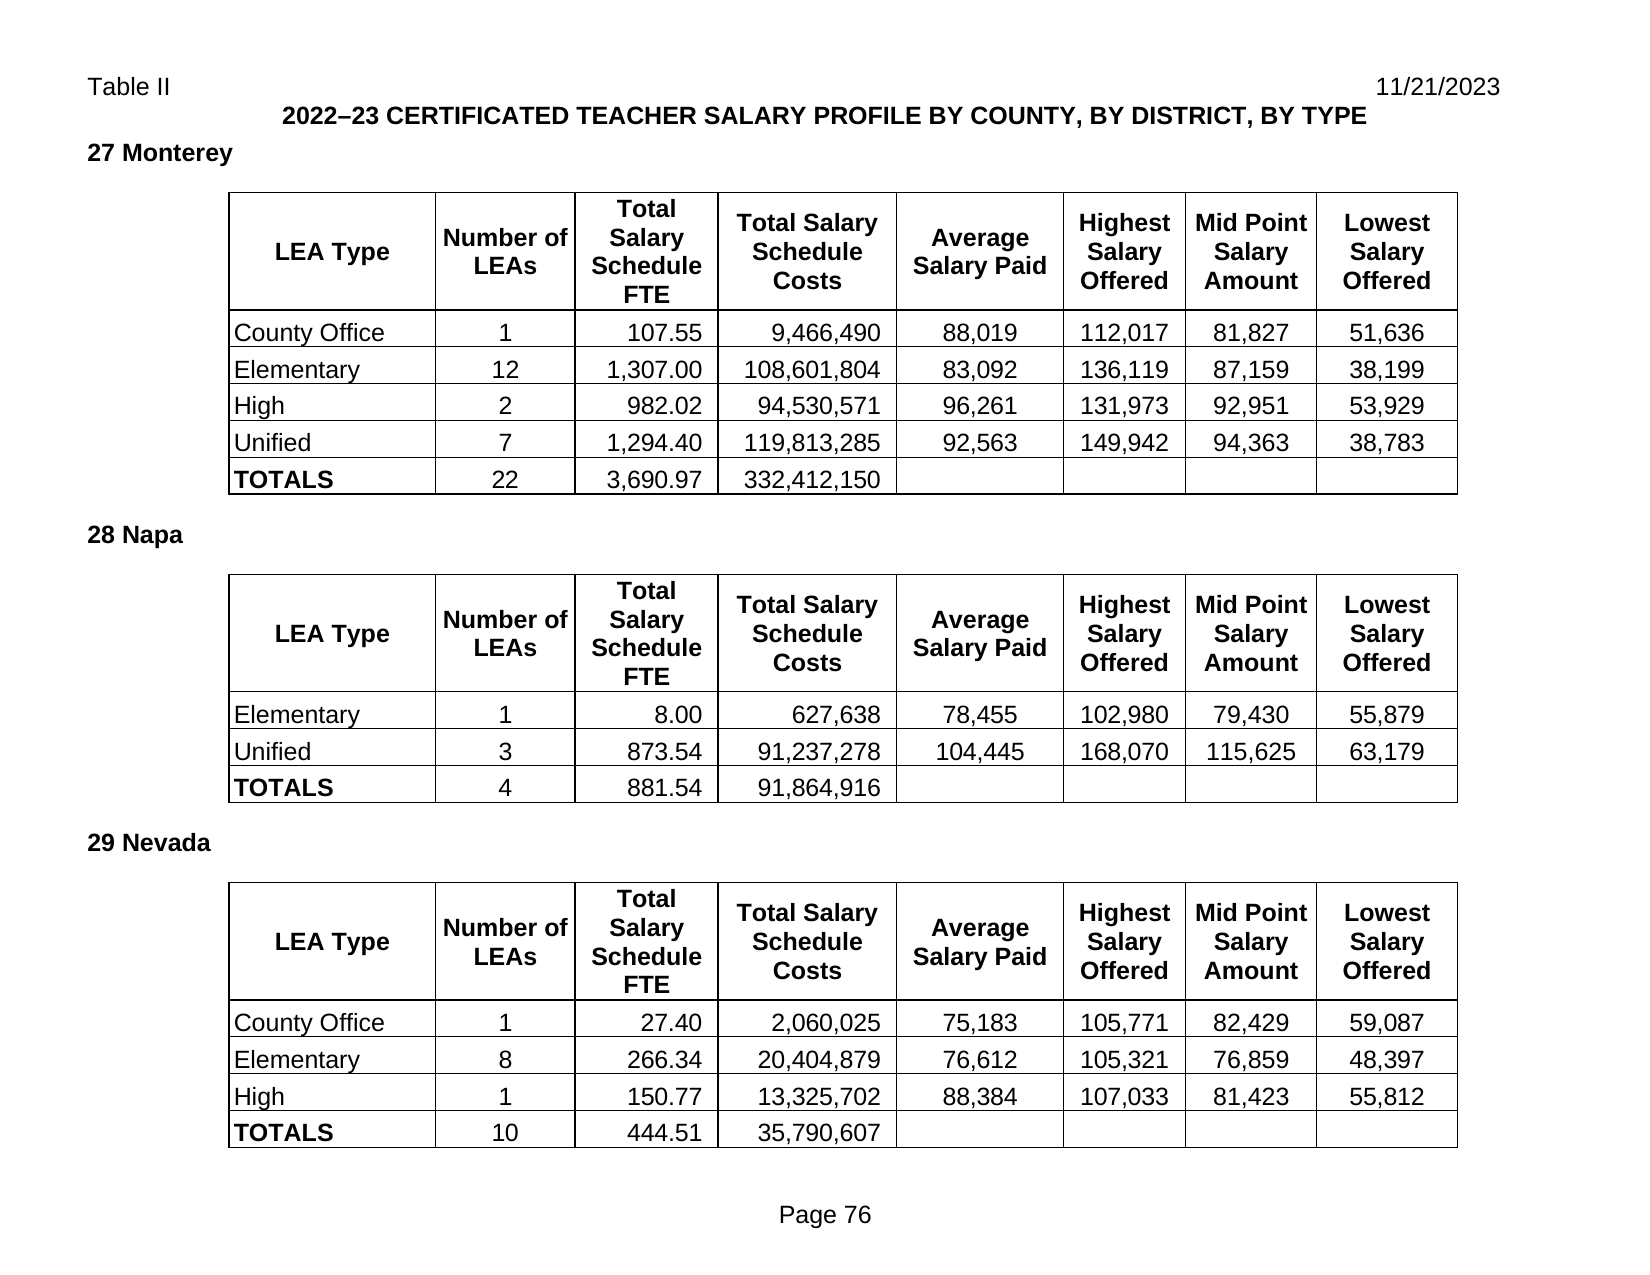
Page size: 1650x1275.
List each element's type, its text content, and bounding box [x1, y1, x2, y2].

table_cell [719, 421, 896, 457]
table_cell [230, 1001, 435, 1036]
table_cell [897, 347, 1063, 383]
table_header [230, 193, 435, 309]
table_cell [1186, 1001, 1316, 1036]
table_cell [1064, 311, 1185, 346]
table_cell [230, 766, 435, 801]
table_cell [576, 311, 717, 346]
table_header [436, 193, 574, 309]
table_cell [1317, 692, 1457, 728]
subtitle 29 Nevada [87, 828, 1563, 857]
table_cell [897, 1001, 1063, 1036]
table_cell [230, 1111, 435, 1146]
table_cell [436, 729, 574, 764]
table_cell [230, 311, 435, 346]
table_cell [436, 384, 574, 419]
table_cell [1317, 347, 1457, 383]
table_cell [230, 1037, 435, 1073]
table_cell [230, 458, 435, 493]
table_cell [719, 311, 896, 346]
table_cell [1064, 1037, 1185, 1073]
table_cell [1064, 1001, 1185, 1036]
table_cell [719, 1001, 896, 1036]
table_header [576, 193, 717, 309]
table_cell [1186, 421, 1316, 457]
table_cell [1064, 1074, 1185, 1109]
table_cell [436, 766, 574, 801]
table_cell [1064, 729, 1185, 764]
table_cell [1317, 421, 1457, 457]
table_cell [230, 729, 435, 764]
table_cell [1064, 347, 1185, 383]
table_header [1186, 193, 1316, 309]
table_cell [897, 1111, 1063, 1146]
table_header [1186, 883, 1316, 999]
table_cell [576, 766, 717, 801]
subtitle 28 Napa [87, 520, 1563, 549]
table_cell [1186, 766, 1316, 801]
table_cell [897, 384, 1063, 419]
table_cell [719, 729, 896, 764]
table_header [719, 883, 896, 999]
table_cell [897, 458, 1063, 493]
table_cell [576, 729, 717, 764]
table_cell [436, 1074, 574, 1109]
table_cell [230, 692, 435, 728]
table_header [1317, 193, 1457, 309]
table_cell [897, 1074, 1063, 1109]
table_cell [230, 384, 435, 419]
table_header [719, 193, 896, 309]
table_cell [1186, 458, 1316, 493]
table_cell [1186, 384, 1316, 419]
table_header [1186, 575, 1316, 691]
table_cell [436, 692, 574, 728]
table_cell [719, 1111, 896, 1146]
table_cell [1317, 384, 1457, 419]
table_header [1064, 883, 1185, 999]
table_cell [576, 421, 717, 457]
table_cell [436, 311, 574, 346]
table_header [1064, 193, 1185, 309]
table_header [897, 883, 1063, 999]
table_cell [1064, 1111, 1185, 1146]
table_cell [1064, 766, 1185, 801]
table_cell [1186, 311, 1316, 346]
subtitle 27 Monterey [87, 138, 1563, 167]
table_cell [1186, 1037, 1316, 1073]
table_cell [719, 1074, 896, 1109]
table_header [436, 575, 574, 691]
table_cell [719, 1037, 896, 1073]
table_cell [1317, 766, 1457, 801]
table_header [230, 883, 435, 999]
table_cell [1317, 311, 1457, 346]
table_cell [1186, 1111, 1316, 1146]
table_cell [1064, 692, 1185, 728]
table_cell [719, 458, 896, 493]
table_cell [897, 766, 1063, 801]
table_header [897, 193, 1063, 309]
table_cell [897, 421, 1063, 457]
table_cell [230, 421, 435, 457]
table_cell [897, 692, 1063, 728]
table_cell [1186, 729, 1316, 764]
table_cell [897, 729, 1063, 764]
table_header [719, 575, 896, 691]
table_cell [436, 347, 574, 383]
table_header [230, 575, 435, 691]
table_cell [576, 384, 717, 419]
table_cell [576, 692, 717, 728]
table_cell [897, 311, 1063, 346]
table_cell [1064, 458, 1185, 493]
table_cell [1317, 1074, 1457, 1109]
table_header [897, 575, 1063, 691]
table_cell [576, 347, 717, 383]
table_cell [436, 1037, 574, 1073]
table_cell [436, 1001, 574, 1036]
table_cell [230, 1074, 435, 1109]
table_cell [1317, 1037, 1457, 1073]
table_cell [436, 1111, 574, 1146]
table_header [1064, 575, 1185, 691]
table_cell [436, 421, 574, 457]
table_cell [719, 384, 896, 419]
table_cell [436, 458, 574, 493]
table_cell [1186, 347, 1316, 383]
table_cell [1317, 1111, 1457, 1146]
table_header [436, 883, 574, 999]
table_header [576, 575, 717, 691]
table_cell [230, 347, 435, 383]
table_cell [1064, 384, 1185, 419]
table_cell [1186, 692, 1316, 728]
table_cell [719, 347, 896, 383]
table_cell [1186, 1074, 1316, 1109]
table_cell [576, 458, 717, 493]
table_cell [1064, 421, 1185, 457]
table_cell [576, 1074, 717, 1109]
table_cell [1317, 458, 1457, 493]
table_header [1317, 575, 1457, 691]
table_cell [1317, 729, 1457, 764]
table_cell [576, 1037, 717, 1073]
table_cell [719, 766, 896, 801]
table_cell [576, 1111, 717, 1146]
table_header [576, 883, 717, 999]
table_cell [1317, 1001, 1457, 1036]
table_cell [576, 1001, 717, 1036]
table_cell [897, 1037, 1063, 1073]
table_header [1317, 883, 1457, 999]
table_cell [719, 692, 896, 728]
